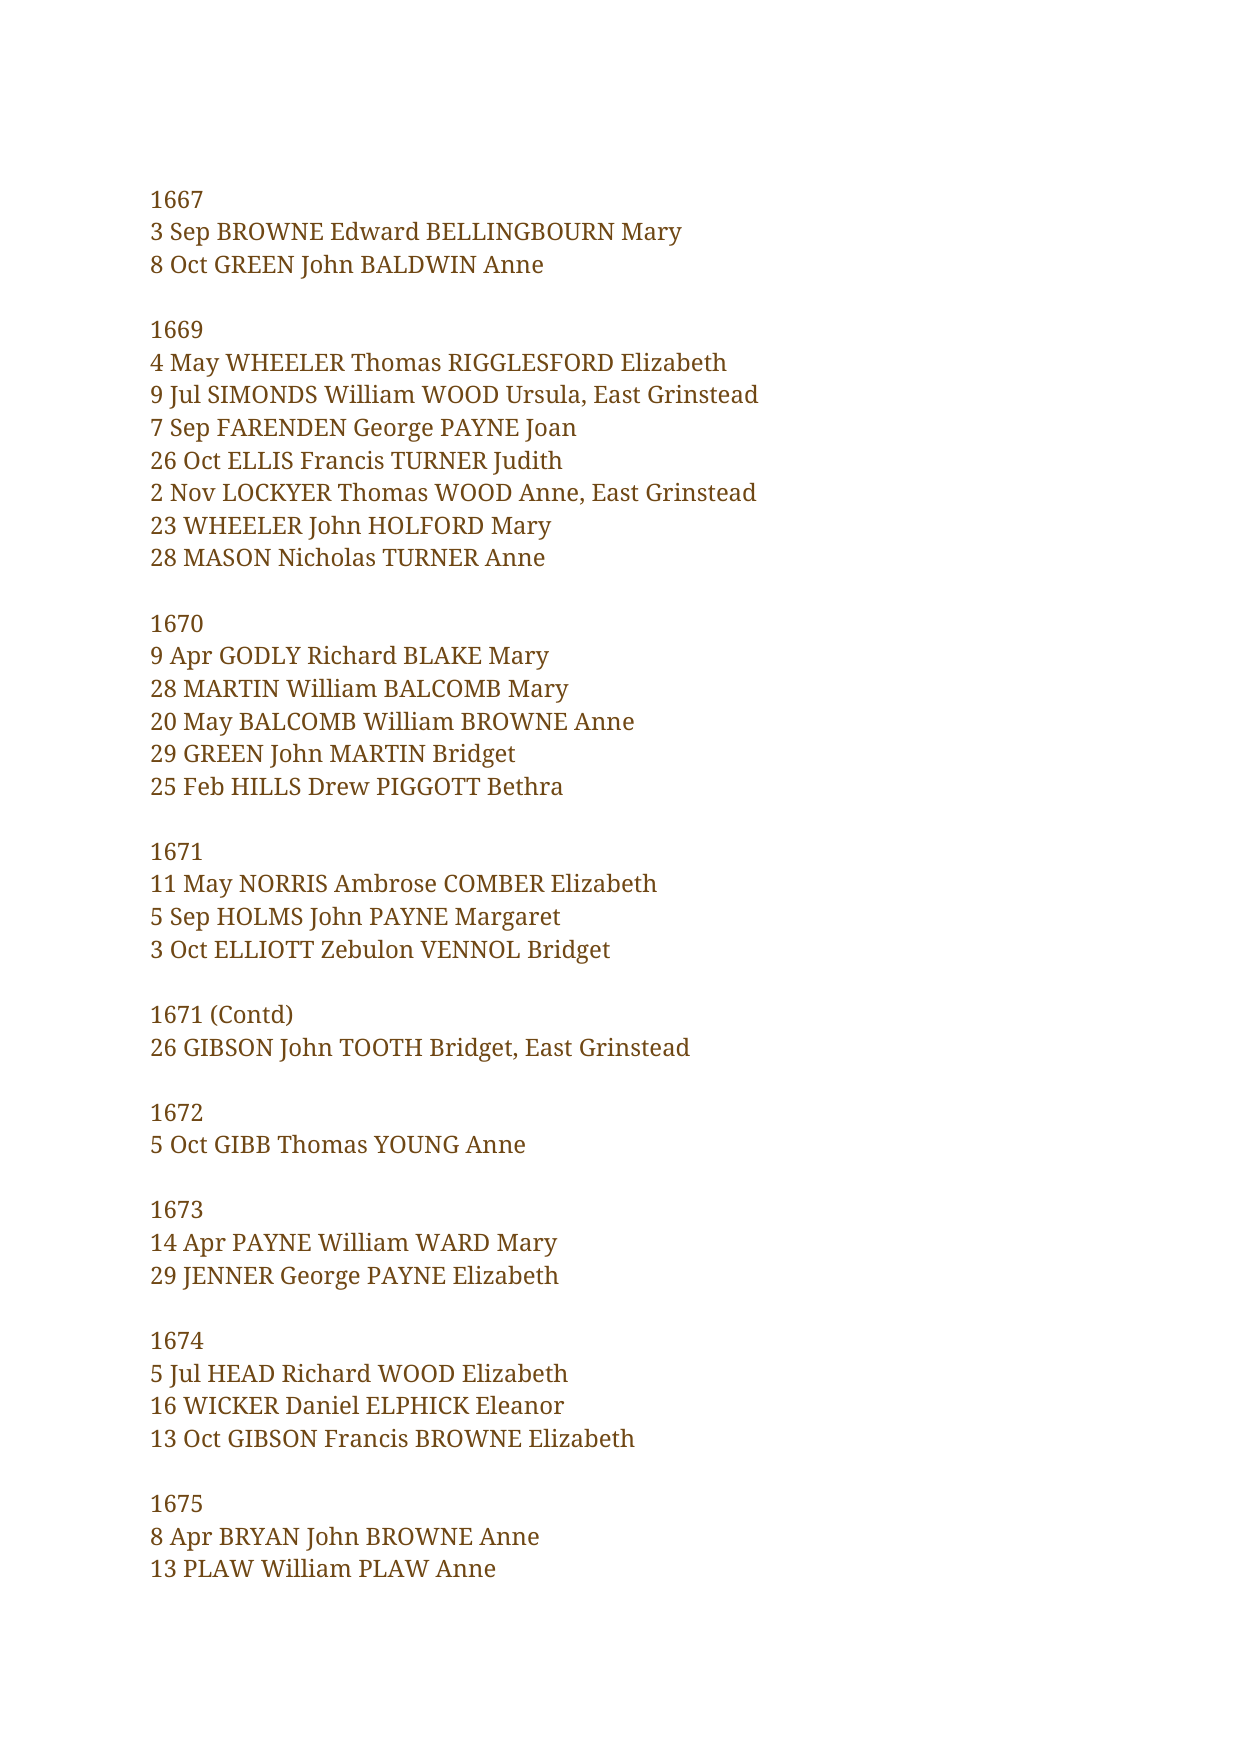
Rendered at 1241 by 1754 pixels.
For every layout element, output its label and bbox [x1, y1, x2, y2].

text [150, 150, 1090, 1584]
